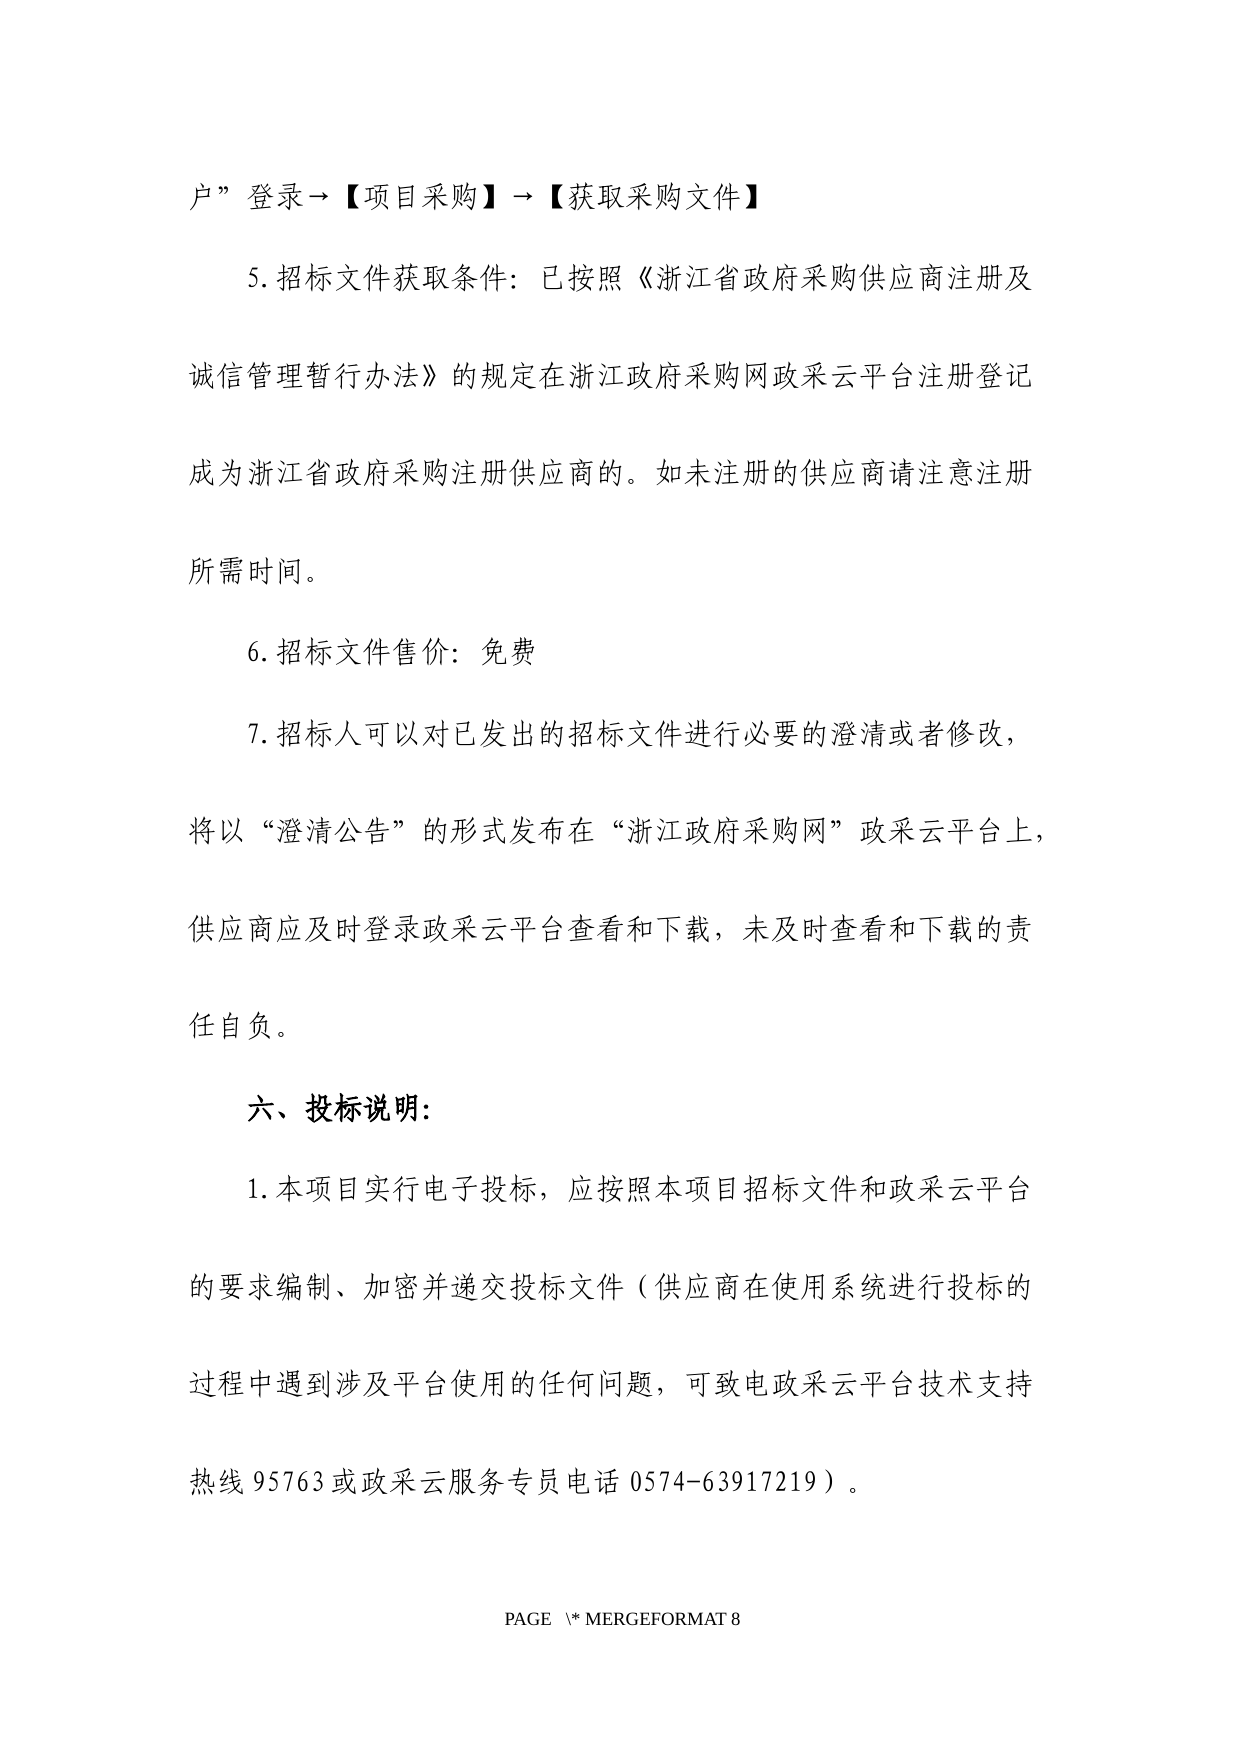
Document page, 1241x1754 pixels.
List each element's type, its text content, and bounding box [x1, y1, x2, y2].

text 7.招标人可以对已发出的招标文件进行必要的澄清或者修改，将以“澄清公告”的形式发布在“浙江政府采购网”政采云平台上，供应商应及时登录政采云平台查看和下载，未及时查看和下载的责任自负。 [187, 699, 1053, 1057]
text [187, 162, 1053, 227]
text 5.招标文件获取条件：已按照《浙江省政府采购供应商注册及诚信管理暂行办法》的规定在浙江政府采购网政采云平台注册登记成为浙江省政府采购注册供应商的。如未注册的供应商请注意注册所需时间。 [187, 243, 1053, 601]
text 六、投标说明： [187, 1073, 1053, 1138]
text 1.本项目实行电子投标，应按照本项目招标文件和政采云平台的要求编制、加密并递交投标文件（供应商在使用系统进行投标的过程中遇到涉及平台使用的任何问题，可致电政采云平台技术支持热线95763或政采云服务专员电话0574-63917219）。 [187, 1155, 1053, 1512]
text 6.招标文件售价：免费 [187, 618, 1053, 683]
